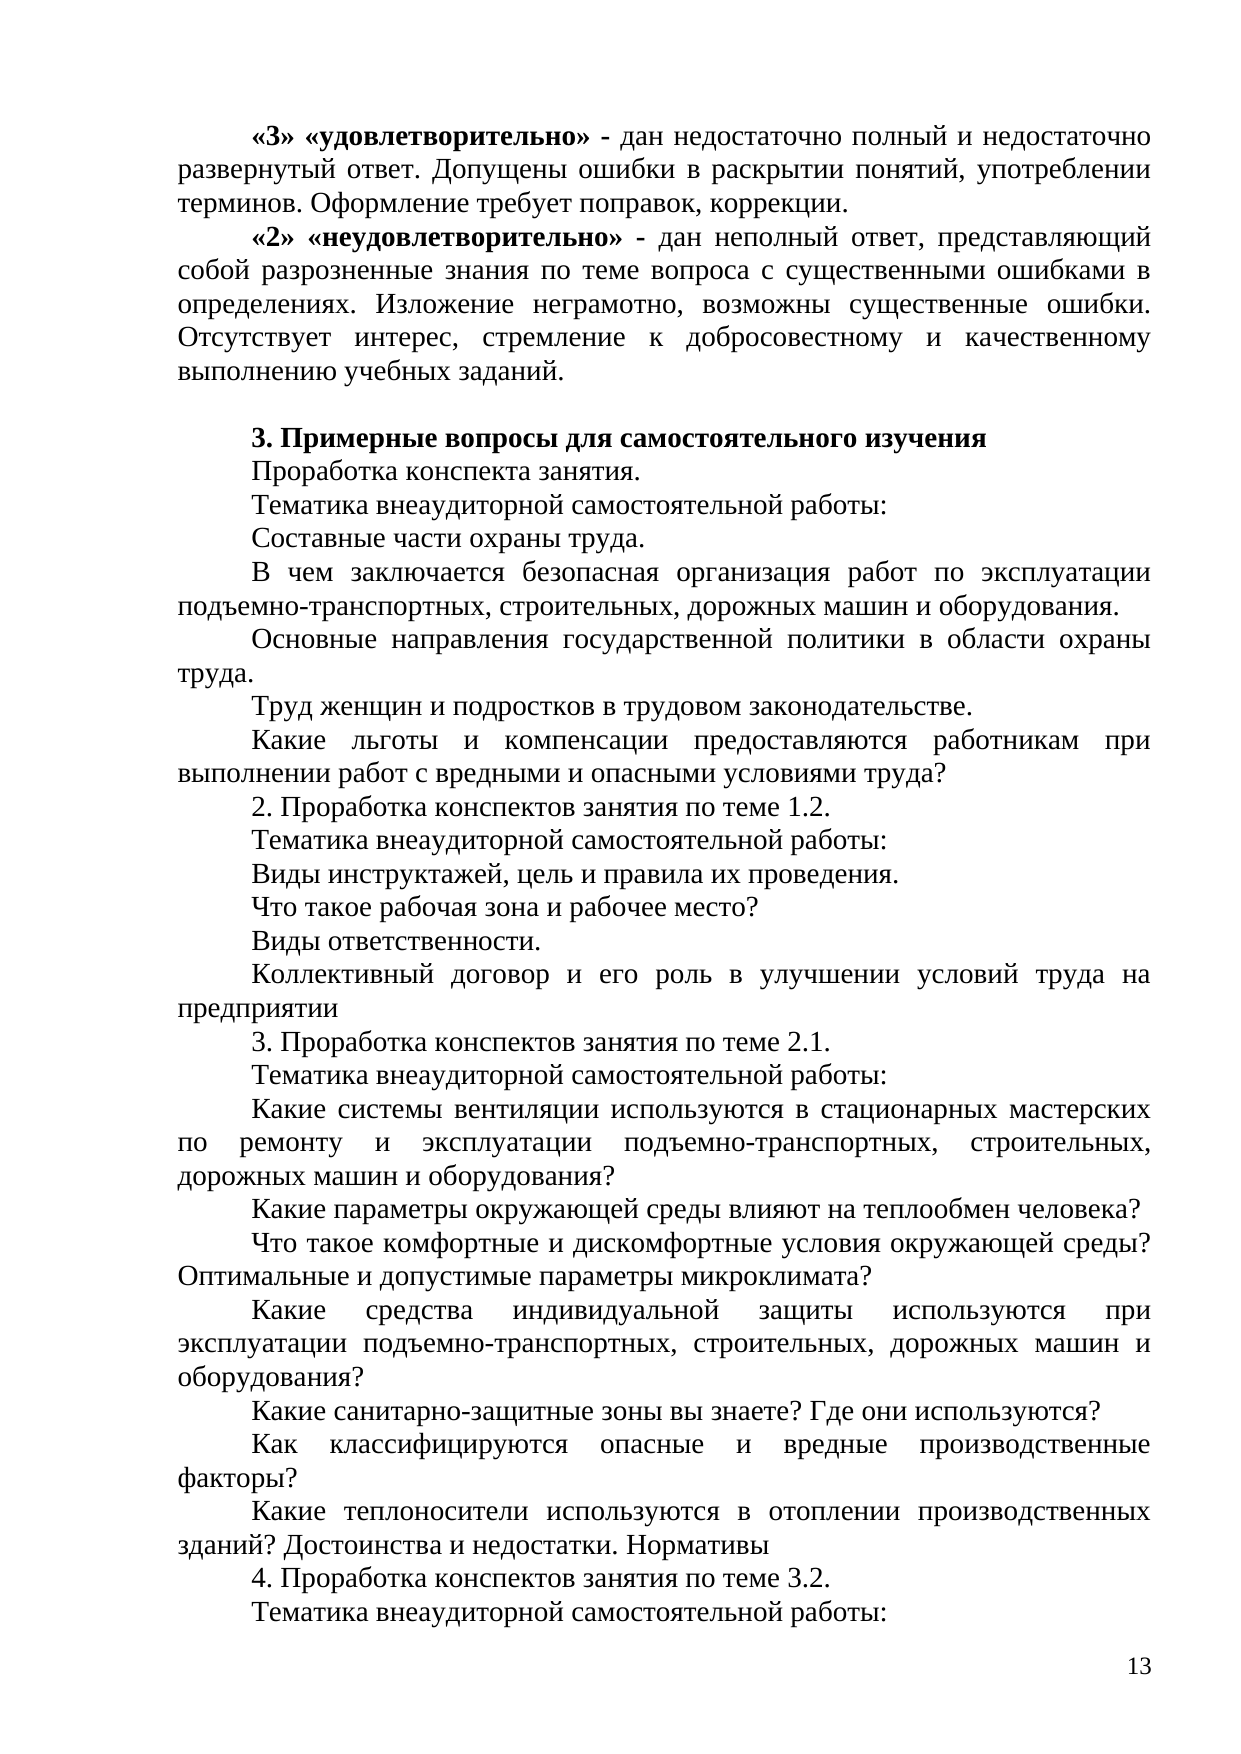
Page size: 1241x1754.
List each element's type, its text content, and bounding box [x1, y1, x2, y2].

text Составные части охраны труда. [177, 521, 1152, 554]
text «3» «удовлетворительно» - дан недостаточно полный и недостаточно развернутый ответ. Допущены ошибки в раскрытии понятий, употреблении терминов. Оформление требует поправок, коррекции. [177, 118, 1152, 219]
text 3. Проработка конспектов занятия по теме 2.1. [177, 1024, 1152, 1057]
text Труд женщин и подростков в трудовом законодательстве. [177, 688, 1152, 722]
text Виды ответственности. [177, 923, 1152, 957]
text Какие средства индивидуальной защиты используются при эксплуатации подъемно-транспортных, строительных, дорожных машин и оборудования? [177, 1292, 1152, 1393]
text Что такое рабочая зона и рабочее место? [177, 889, 1152, 923]
text Какие параметры окружающей среды влияют на теплообмен человека? [177, 1191, 1152, 1225]
text 4. Проработка конспектов занятия по теме 3.2. [177, 1560, 1152, 1594]
text Тематика внеаудиторной самостоятельной работы: [177, 1057, 1152, 1091]
text Проработка конспекта занятия. [177, 453, 1152, 487]
text Какие системы вентиляции используются в стационарных мастерских по ремонту и эксплуатации подъемно-транспортных, строительных, дорожных машин и оборудования? [177, 1091, 1152, 1191]
text Тематика внеаудиторной самостоятельной работы: [177, 1594, 1152, 1627]
text Какие санитарно-защитные зоны вы знаете? Где они используются? [177, 1393, 1152, 1426]
text Тематика внеаудиторной самостоятельной работы: [177, 487, 1152, 521]
text 2. Проработка конспектов занятия по теме 1.2. [177, 789, 1152, 822]
text В чем заключается безопасная организация работ по эксплуатации подъемно-транспортных, строительных, дорожных машин и оборудования. [177, 554, 1152, 621]
text Какие льготы и компенсации предоставляются работникам при выполнении работ с вредными и опасными условиями труда? [177, 722, 1152, 789]
text Тематика внеаудиторной самостоятельной работы: [177, 822, 1152, 856]
text Основные направления государственной политики в области охраны труда. [177, 621, 1152, 688]
text Что такое комфортные и дискомфортные условия окружающей среды? Оптимальные и допустимые параметры микроклимата? [177, 1225, 1152, 1292]
text Какие теплоносители используются в отоплении производственных зданий? Достоинства и недостатки. Нормативы [177, 1493, 1152, 1560]
text Виды инструктажей, цель и правила их проведения. [177, 856, 1152, 889]
text Как классифицируются опасные и вредные производственные факторы? [177, 1426, 1152, 1493]
text Коллективный договор и его роль в улучшении условий труда на предприятии [177, 957, 1152, 1024]
text 3. Примерные вопросы для самостоятельного изучения [177, 420, 1152, 453]
text «2» «неудовлетворительно» - дан неполный ответ, представляющий собой разрозненные знания по теме вопроса с существенными ошибками в определениях. Изложение неграмотно, возможны существенные ошибки. Отсутствует интерес, стремление к добросовестному и качественному выполнению учебных заданий. [177, 219, 1152, 386]
